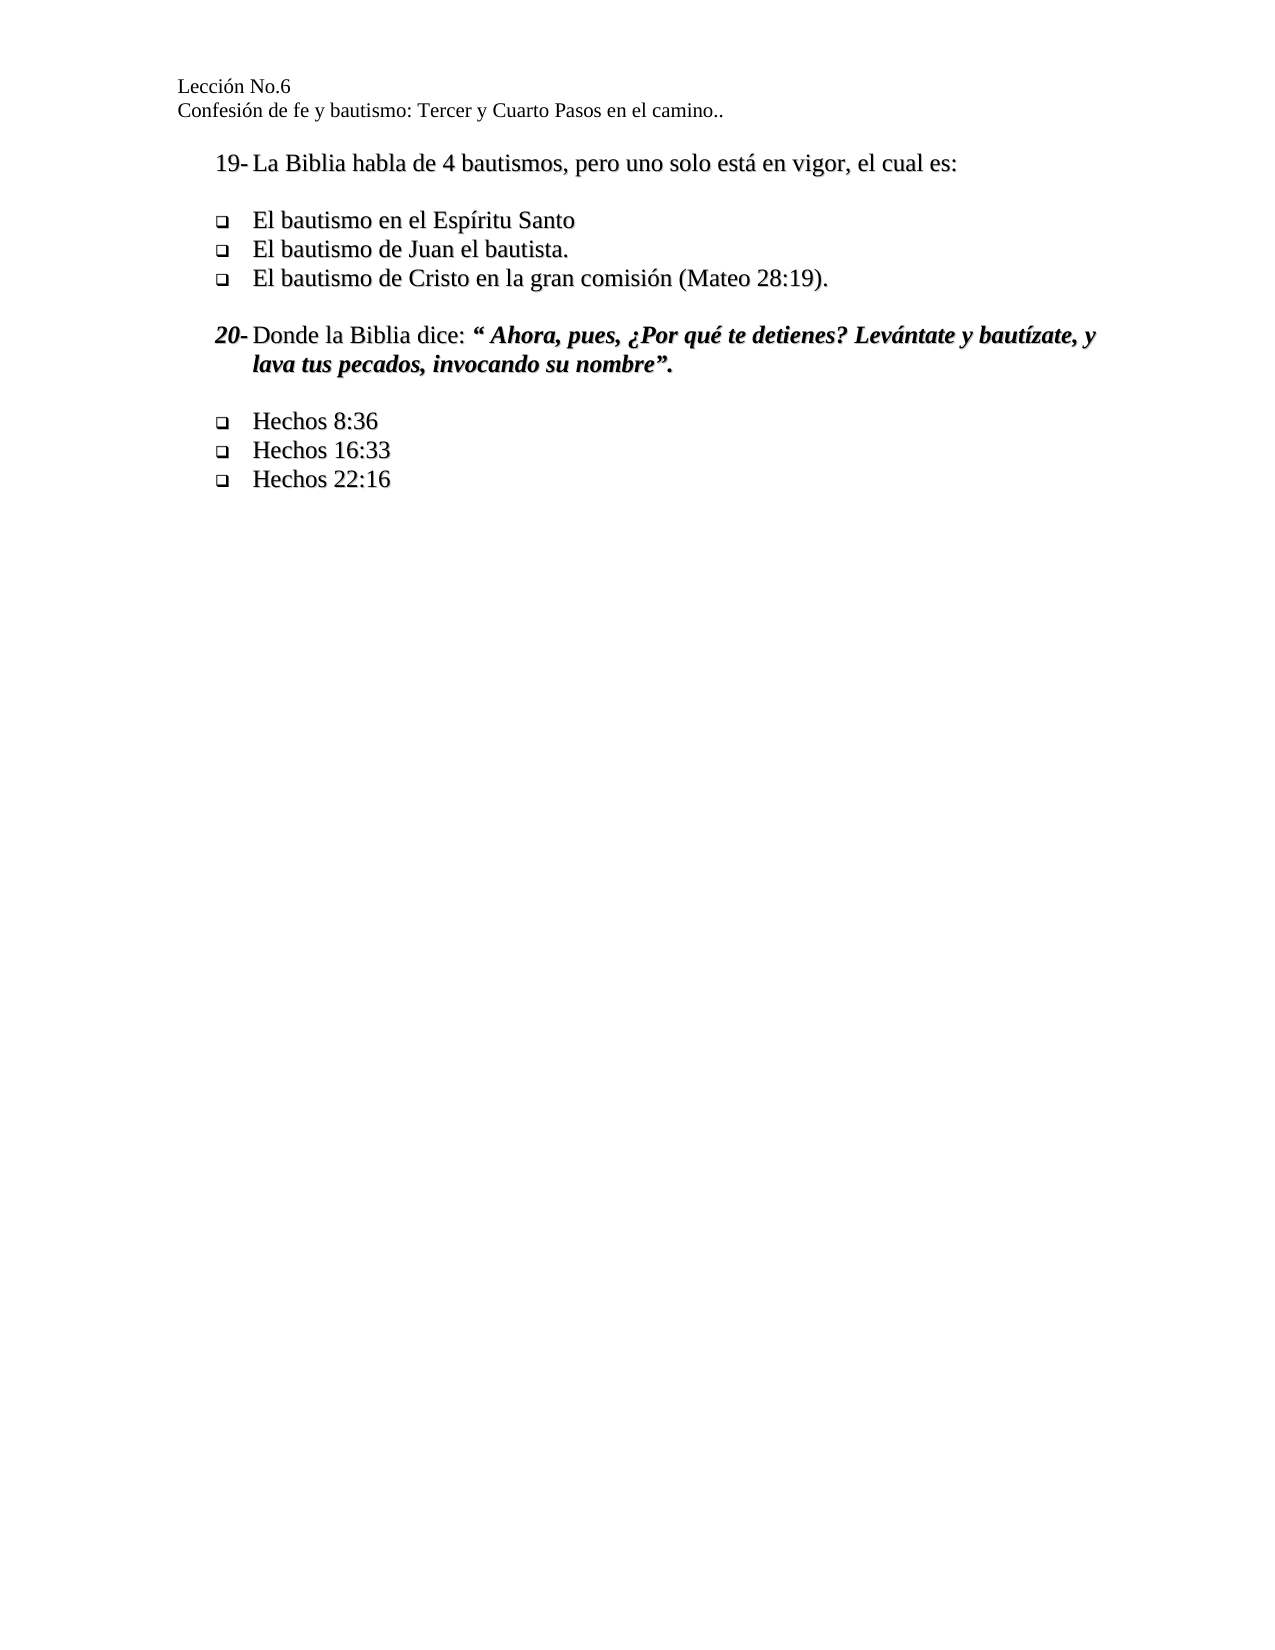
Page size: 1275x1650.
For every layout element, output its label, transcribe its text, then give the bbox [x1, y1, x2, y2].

list El bautismo en el Espíritu Santo [215, 205, 1098, 234]
list El bautismo de Cristo en la gran comisión (Mateo 28:19). [215, 263, 1098, 291]
list Donde dice: “ Ahora, pues, ¿Por qué te detienes? Levántate y bautízate, y lava tus pecados, invocando su nombre”. [215, 320, 1098, 378]
list Hechos 8:36 [215, 406, 1098, 435]
list El bautismo de Juan el bautista. [215, 234, 1098, 263]
list habla de 4 bautismos, pero uno solo está en vigor, el cual es: [215, 148, 1098, 176]
list Hechos 16:33 [215, 435, 1098, 464]
list Hechos 22:16 [215, 464, 1098, 493]
